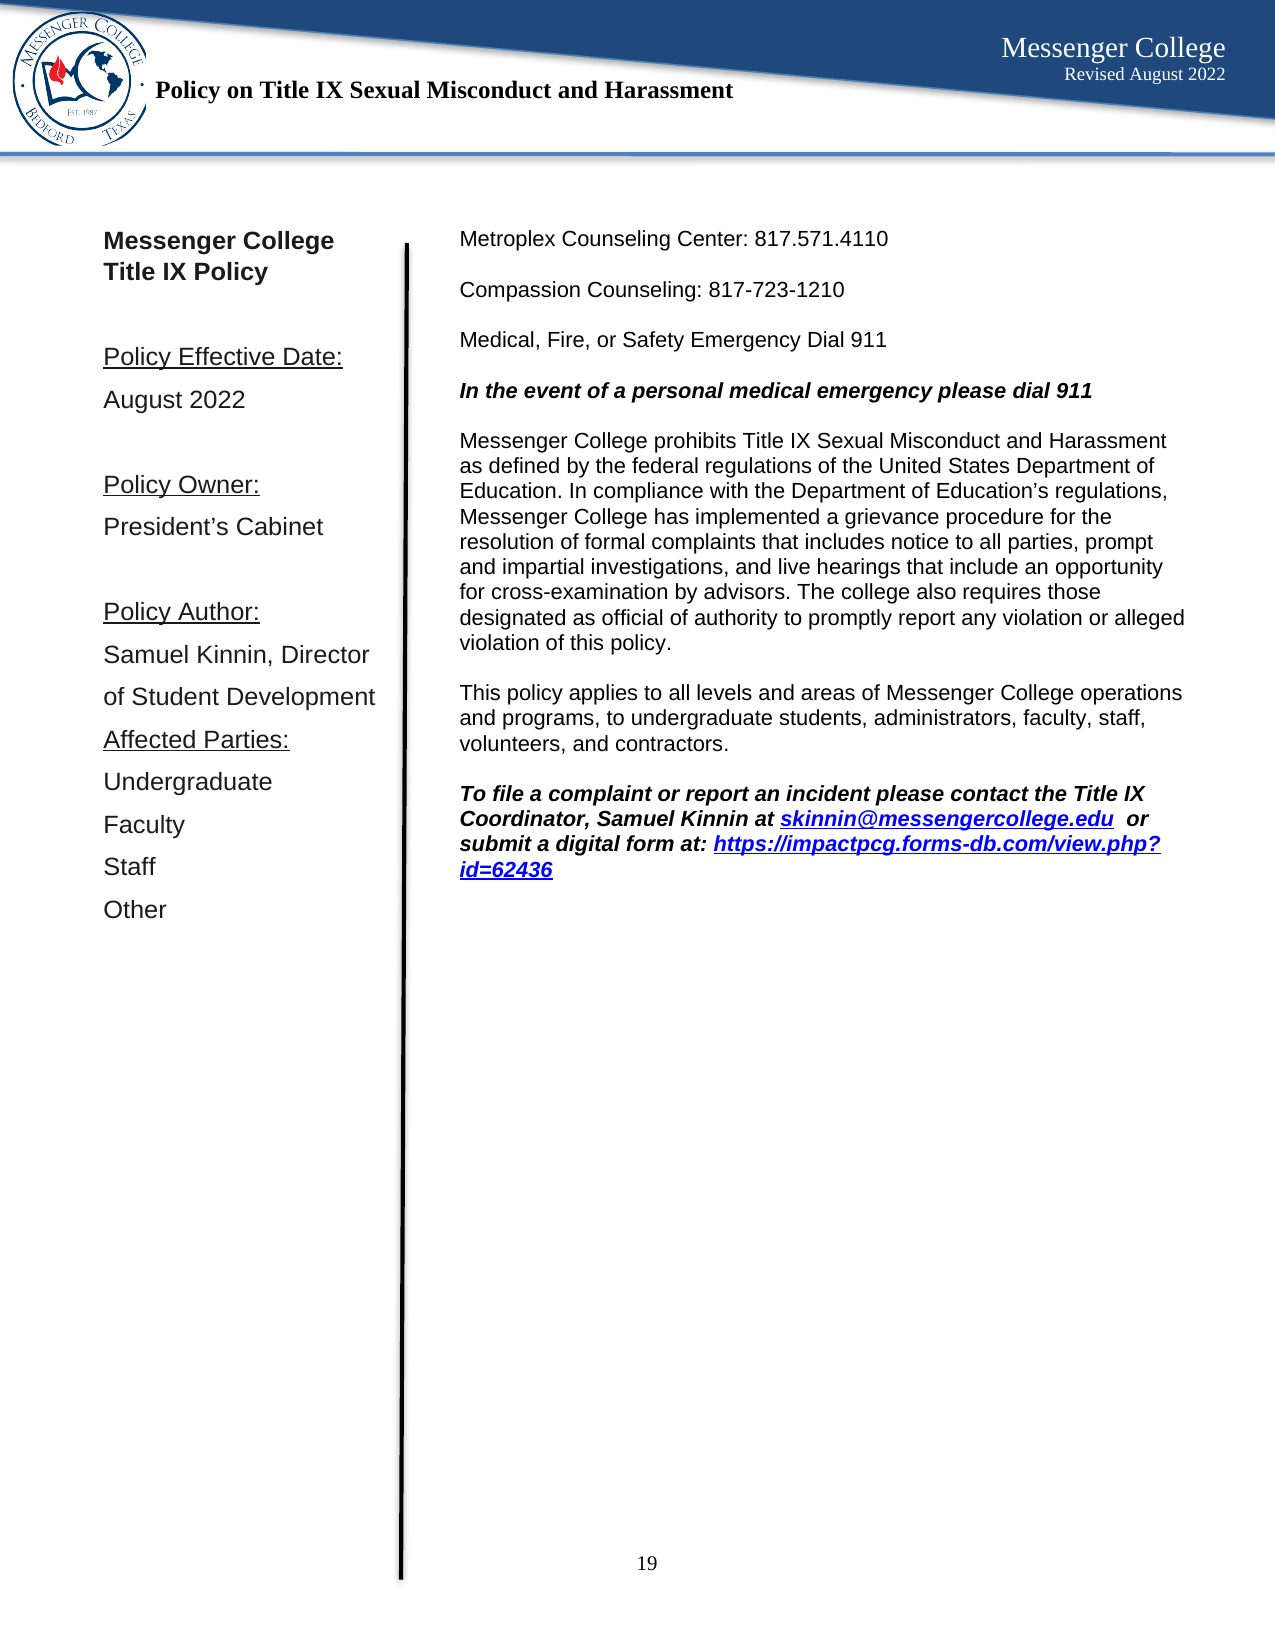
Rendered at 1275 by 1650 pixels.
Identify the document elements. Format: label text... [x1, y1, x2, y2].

text Affected Parties: [103, 725, 398, 754]
text In the event of a personal medical emergency please dial 911 [459, 378, 1191, 403]
text Policy Owner: [103, 470, 399, 499]
text Metroplex Counseling Center: 817.571.4110 [459, 226, 1191, 252]
text President’s Cabinet [103, 512, 399, 541]
text Medical, Fire, or Safety Emergency Dial 911 [459, 327, 1191, 352]
text Messenger College [103, 226, 405, 255]
text To file a complaint or report an incident please contact the Title IX Coordinator, Samuel Kinnin at skinnin@messengercollege.edu or submit a digital form at: https://impactpcg.forms-db.com/view.php?id=62436 [459, 781, 1191, 882]
text Messenger College prohibits Title IX Sexual Misconduct and Harassment as defined by the federal regulations of the United States Department of Education. In compliance with the Department of Education’s regulations, Messenger College has implemented a grievance procedure for the resolution of formal complaints that includes notice to all parties, prompt and impartial investigations, and live hearings that include an opportunity for cross-examination by advisors. The college also requires those designated as official of authority to promptly report any violation or alleged violation of this policy. [459, 428, 1191, 655]
text Staff [103, 852, 397, 881]
text Samuel Kinnin, Director [103, 640, 398, 669]
text Other [103, 895, 397, 924]
text Policy Author: [103, 597, 398, 626]
text Faculty [103, 810, 397, 839]
text This policy applies to all levels and areas of Messenger College operations and programs, to undergraduate students, administrators, faculty, staff, volunteers, and contractors. [459, 680, 1191, 756]
picture [12, 12, 146, 146]
text August 2022 [103, 385, 399, 414]
text Undergraduate [103, 767, 397, 796]
text Policy Effective Date: [103, 342, 399, 371]
text Title IX Policy [103, 257, 399, 286]
text Compassion Counseling: 817-723-1210 [459, 277, 1191, 302]
text of Student Development [103, 682, 398, 711]
